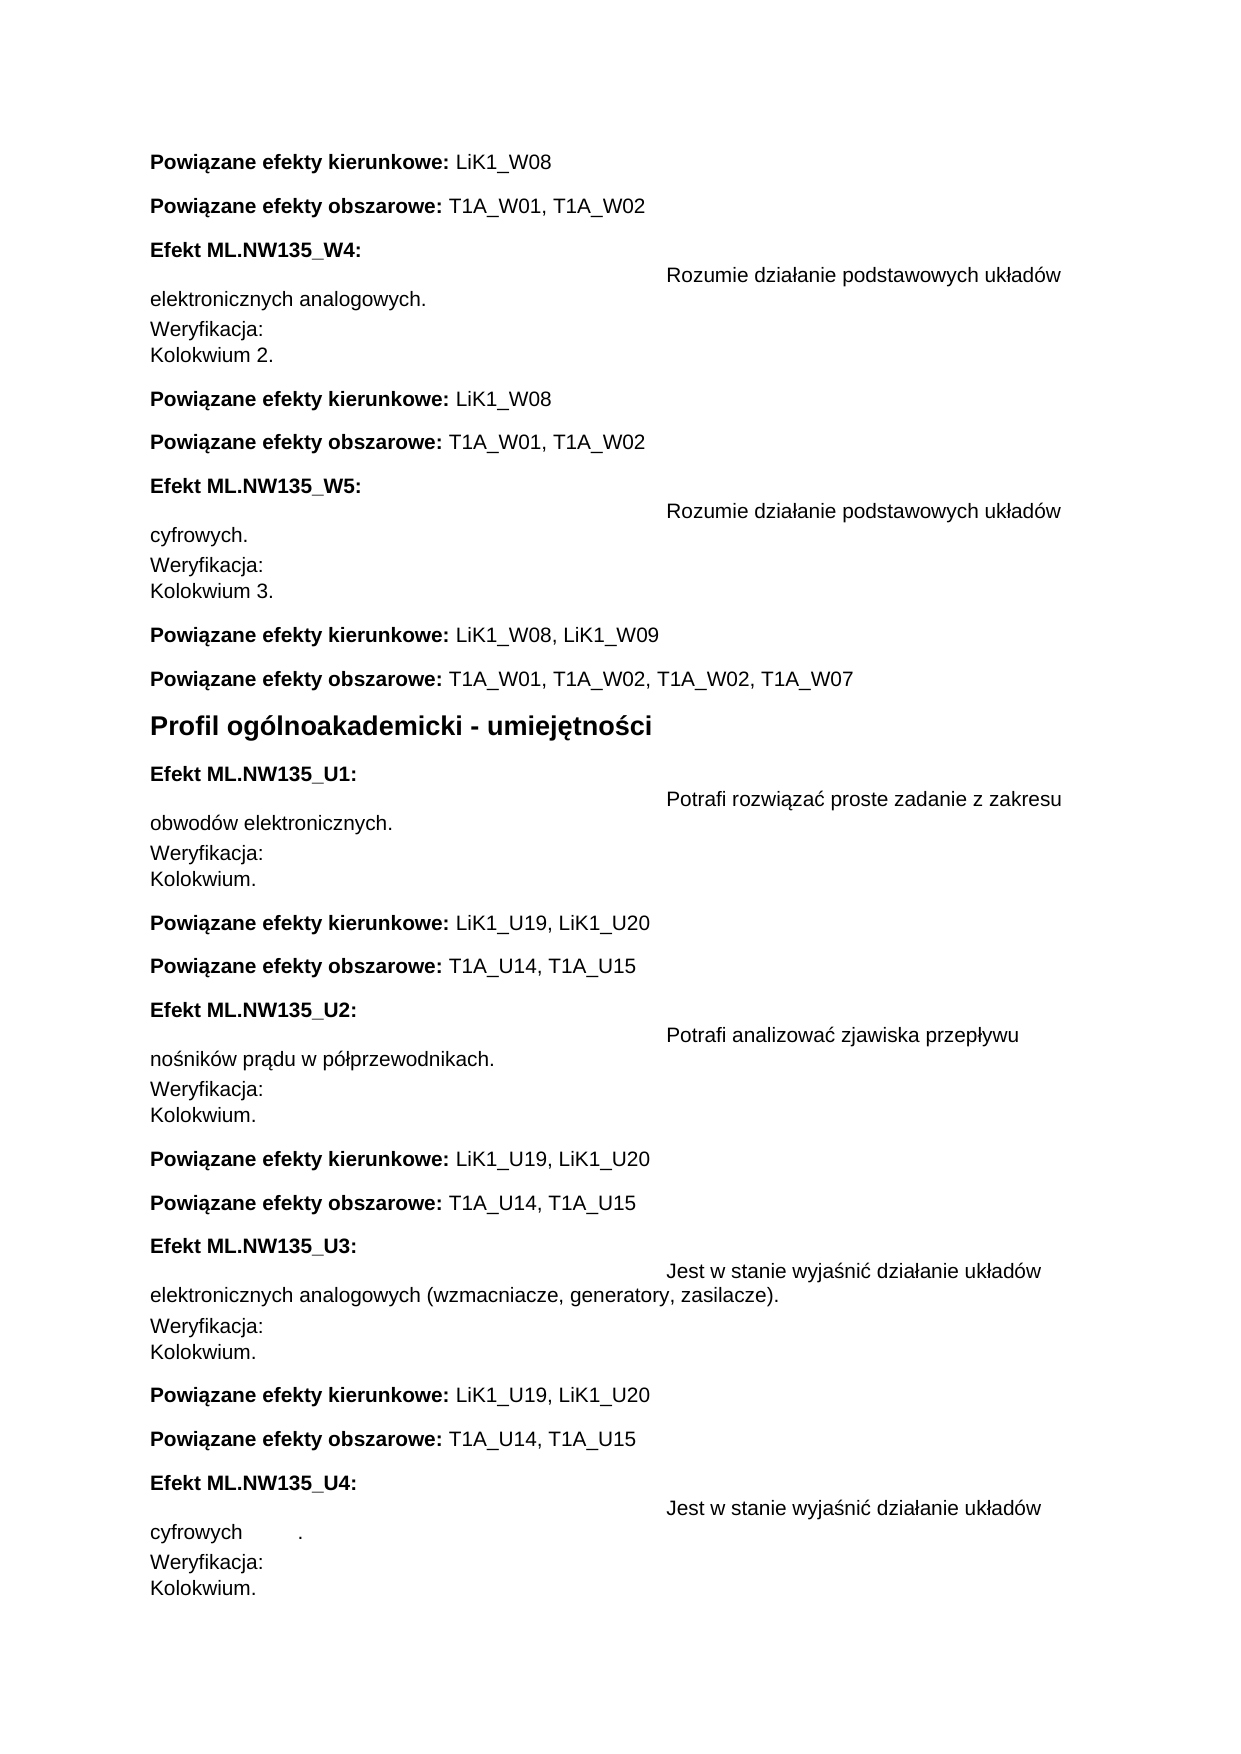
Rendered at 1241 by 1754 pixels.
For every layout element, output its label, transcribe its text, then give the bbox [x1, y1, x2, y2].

text Weryfikacja: [150, 1550, 1090, 1574]
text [150, 194, 1090, 218]
text Powiązane efekty obszarowe: T1A_U14, T1A_U15 [150, 1427, 1090, 1451]
text Powiązane efekty kierunkowe: LiK1_U19, LiK1_U20 [150, 1383, 1090, 1407]
text Efekt ML.NW135_U2: [150, 998, 1090, 1022]
text Weryfikacja: [150, 1313, 1090, 1337]
text Efekt ML.NW135_U1: [150, 761, 1090, 785]
text Powiązane efekty obszarowe: T1A_U14, T1A_U15 [150, 1191, 1090, 1214]
text Kolokwium. [150, 1103, 1090, 1127]
text Powiązane efekty obszarowe: T1A_U14, T1A_U15 [150, 954, 1090, 978]
text Powiązane efekty obszarowe: T1A_W01, T1A_W02 [150, 430, 1090, 454]
text Weryfikacja: [150, 317, 1090, 341]
text Potrafi analizować zjawiska przepływu nośników prądu w półprzewodnikach. [150, 1023, 1090, 1071]
text Powiązane efekty kierunkowe: LiK1_W08, LiK1_W09 [150, 623, 1090, 647]
text Powiązane efekty kierunkowe: LiK1_U19, LiK1_U20 [150, 910, 1090, 934]
text Powiązane efekty kierunkowe: LiK1_W08 [150, 150, 1090, 174]
text Efekt ML.NW135_W5: [150, 474, 1090, 498]
text Efekt ML.NW135_U3: [150, 1234, 1090, 1258]
text Weryfikacja: [150, 1077, 1090, 1101]
text Rozumie działanie podstawowych układów cyfrowych. [150, 499, 1090, 547]
text Powiązane efekty obszarowe: T1A_W01, T1A_W02, T1A_W02, T1A_W07 [150, 667, 1090, 691]
text Kolokwium 2. [150, 343, 1090, 367]
text Jest w stanie wyjaśnić działanie układów cyfrowych . [150, 1496, 1090, 1544]
text Kolokwium. [150, 1339, 1090, 1363]
text Efekt ML.NW135_U4: [150, 1471, 1090, 1495]
text Efekt ML.NW135_W4: [150, 237, 1090, 261]
text Weryfikacja: [150, 553, 1090, 577]
text Weryfikacja: [150, 841, 1090, 864]
text Powiązane efekty kierunkowe: LiK1_U19, LiK1_U20 [150, 1147, 1090, 1171]
text Powiązane efekty kierunkowe: LiK1_W08 [150, 386, 1090, 410]
text Kolokwium. [150, 867, 1090, 891]
text Potrafi rozwiązać proste zadanie z zakresu obwodów elektronicznych. [150, 786, 1090, 834]
text Kolokwium 3. [150, 579, 1090, 603]
text Kolokwium. [150, 1576, 1090, 1600]
text Rozumie działanie podstawowych układów elektronicznych analogowych. [150, 262, 1090, 310]
subtitle Profil ogólnoakademicki - umiejętności [150, 710, 1090, 742]
text Jest w stanie wyjaśnić działanie układów elektronicznych analogowych (wzmacniacze, generatory, zasilacze). [150, 1259, 1090, 1307]
